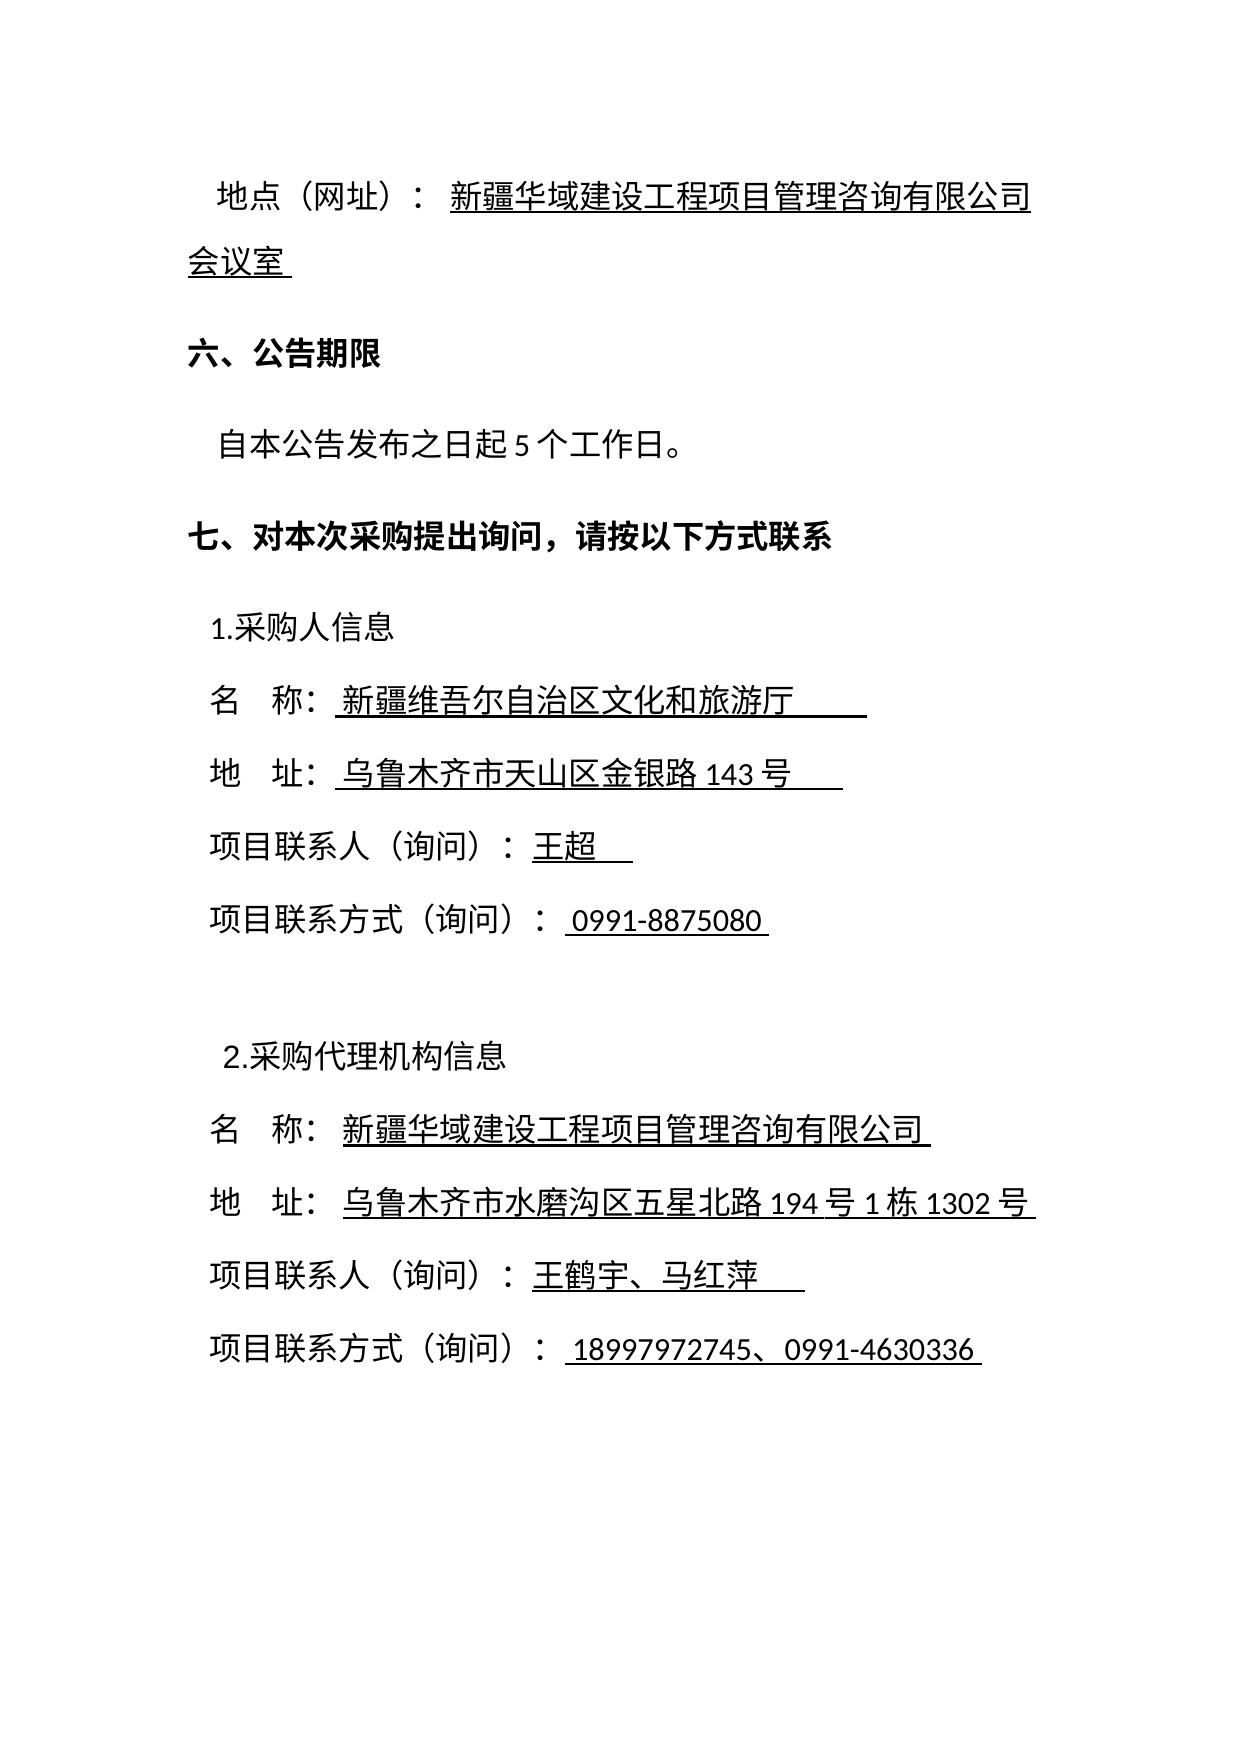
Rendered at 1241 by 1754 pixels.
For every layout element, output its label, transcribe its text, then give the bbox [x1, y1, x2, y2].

text 项目联系方式（询问）： 18997972745、0991-4630336 [187, 1313, 1053, 1378]
text 1.采购人信息 [187, 593, 1053, 658]
text 六、公告期限 [187, 318, 1053, 383]
text 项目联系人（询问）：王超 [187, 812, 1053, 877]
text 2.采购代理机构信息 [187, 957, 1053, 1087]
text 项目联系人（询问）：王鹤宇、马红萍 [187, 1241, 1053, 1306]
text 七、对本次采购提出询问，请按以下方式联系 [187, 502, 1053, 567]
text 地 址： 乌鲁木齐市水磨沟区五星北路194号1栋1302号 [187, 1168, 1053, 1233]
text 项目联系方式（询问）： 0991-8875080 [187, 884, 1053, 949]
text 地 址： 乌鲁木齐市天山区金银路143号 [187, 739, 1053, 804]
text 名 称： 新疆维吾尔自治区文化和旅游厅 [187, 666, 1053, 731]
text 地点（网址）： 新疆华域建设工程项目管理咨询有限公司会议室 [187, 162, 1053, 292]
text 自本公告发布之日起5个工作日。 [187, 410, 1053, 475]
text 名 称： 新疆华域建设工程项目管理咨询有限公司 [187, 1095, 1053, 1160]
